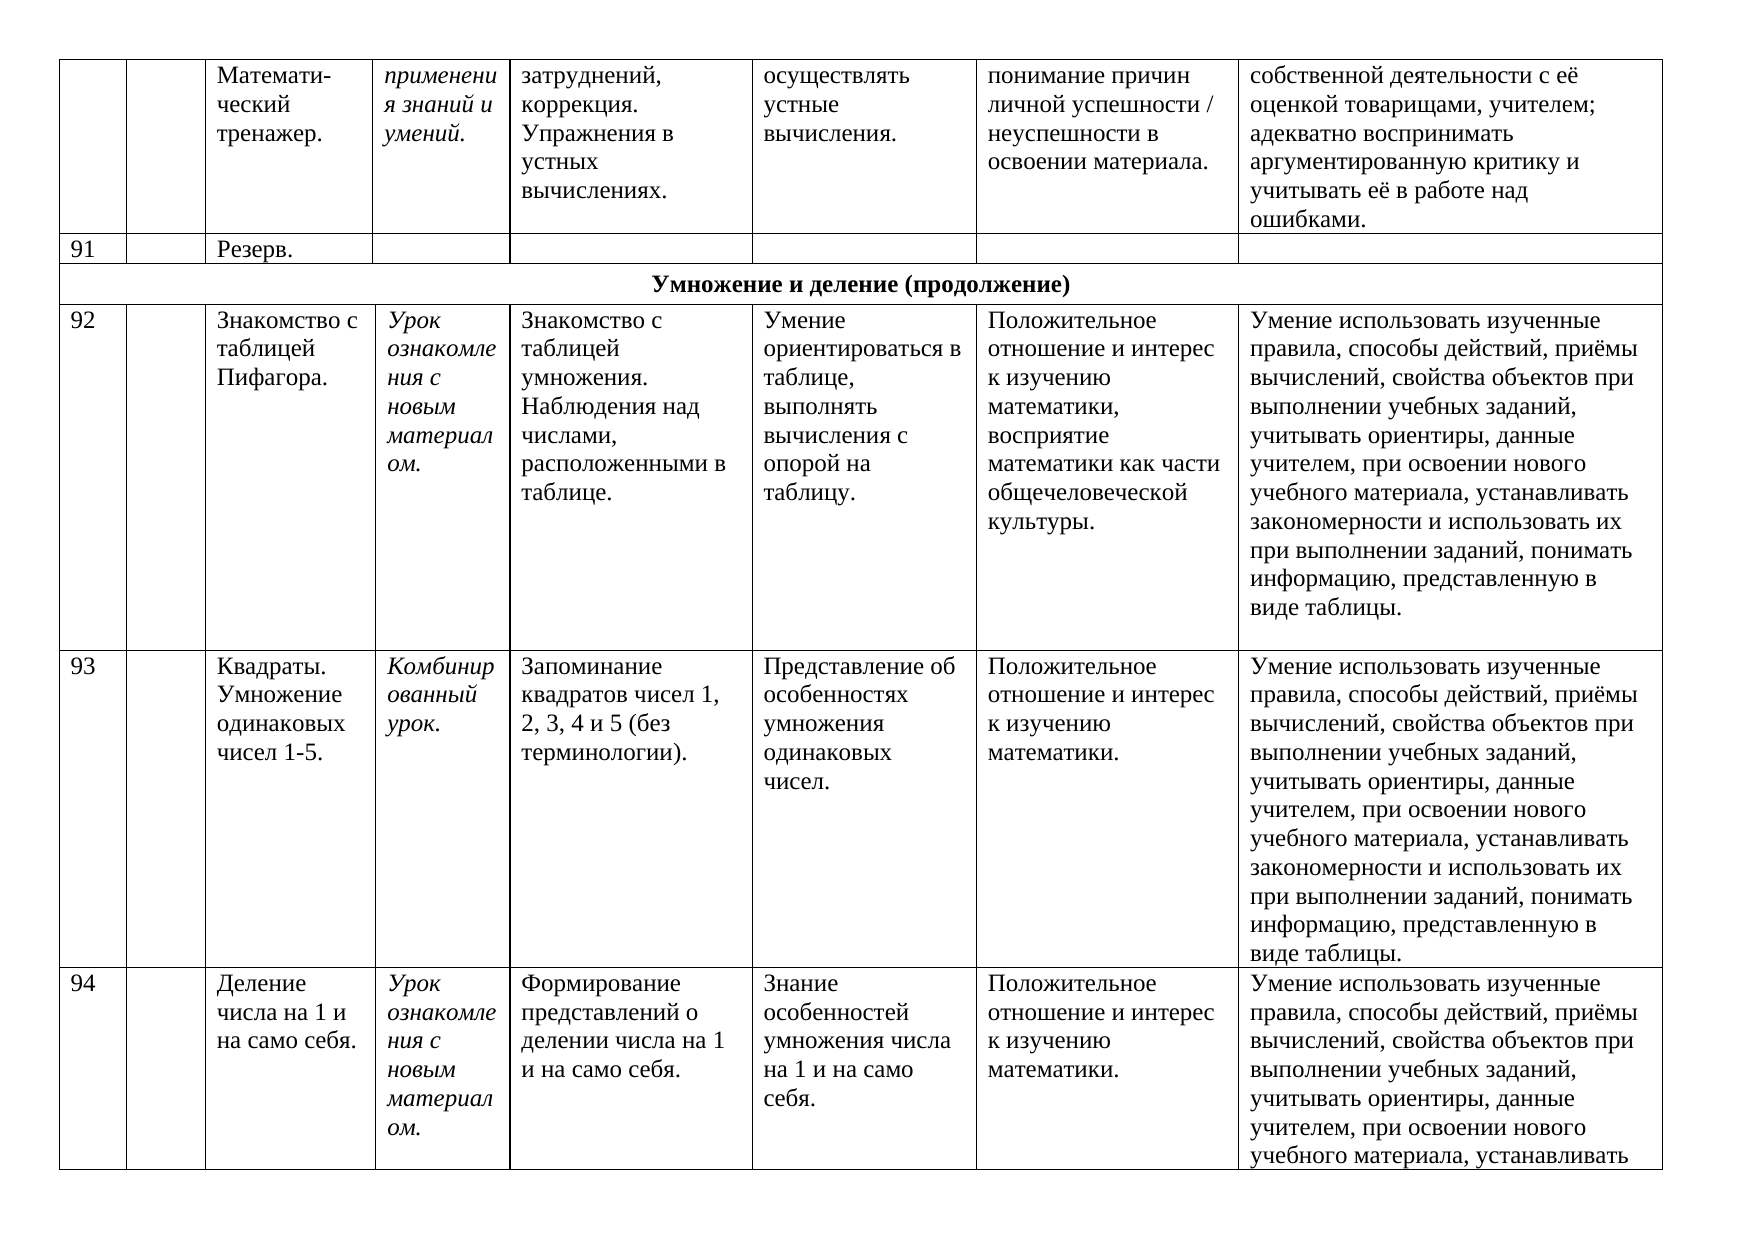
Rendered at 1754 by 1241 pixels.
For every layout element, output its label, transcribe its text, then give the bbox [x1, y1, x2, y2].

table_cell Квадраты. Умножение одинаковых чисел 1-5. [206, 651, 375, 967]
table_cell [753, 968, 976, 1169]
table_cell [1239, 234, 1662, 262]
table_cell Положительное отношение и интерес к изучению математики. [977, 651, 1238, 967]
table_cell Умножение и деление (продолжение) [60, 264, 1662, 304]
table_cell [511, 234, 752, 262]
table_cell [753, 60, 976, 233]
table_cell [753, 234, 976, 262]
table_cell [511, 60, 752, 233]
table_cell [977, 234, 1238, 262]
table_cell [977, 968, 1238, 1169]
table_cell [376, 968, 509, 1169]
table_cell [511, 968, 752, 1169]
table_cell Запоминание квадратов чисел 1, 2, 3, 4 и 5 (без терминологии). [511, 651, 752, 967]
table_cell Комбинированный урок. [376, 651, 509, 967]
table_cell [127, 234, 205, 262]
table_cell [373, 60, 509, 233]
table_cell [127, 968, 205, 1169]
table_cell [127, 305, 205, 650]
table_cell [127, 651, 205, 967]
table_cell [373, 234, 509, 262]
table_cell Умение ориентироваться в таблице, выполнять вычисления с опорой на таблицу. [753, 305, 976, 650]
table_cell 93 [60, 651, 126, 967]
table_cell 94 [60, 968, 126, 1169]
table_cell Представление об особенностях умножения одинаковых чисел. [753, 651, 976, 967]
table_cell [206, 968, 375, 1169]
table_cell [1239, 60, 1662, 233]
table_cell 92 [60, 305, 126, 650]
table_cell Резерв. [206, 234, 372, 262]
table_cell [1239, 968, 1662, 1169]
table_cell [206, 60, 372, 233]
table_cell Положительное отношение и интерес к изучению математики, восприятие математики как части общечеловеческой культуры. [977, 305, 1238, 650]
table_cell 90 [60, 60, 126, 233]
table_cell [977, 60, 1238, 233]
table_cell 91 [60, 234, 126, 262]
table_cell [127, 60, 205, 233]
table_cell Знакомство с таблицей умножения. Наблюдения над числами, расположенными в таблице. [511, 305, 752, 650]
table_cell Знакомство с таблицей Пифагора. [206, 305, 375, 650]
table_cell Урок ознакомления с новым материалом. [376, 305, 509, 650]
